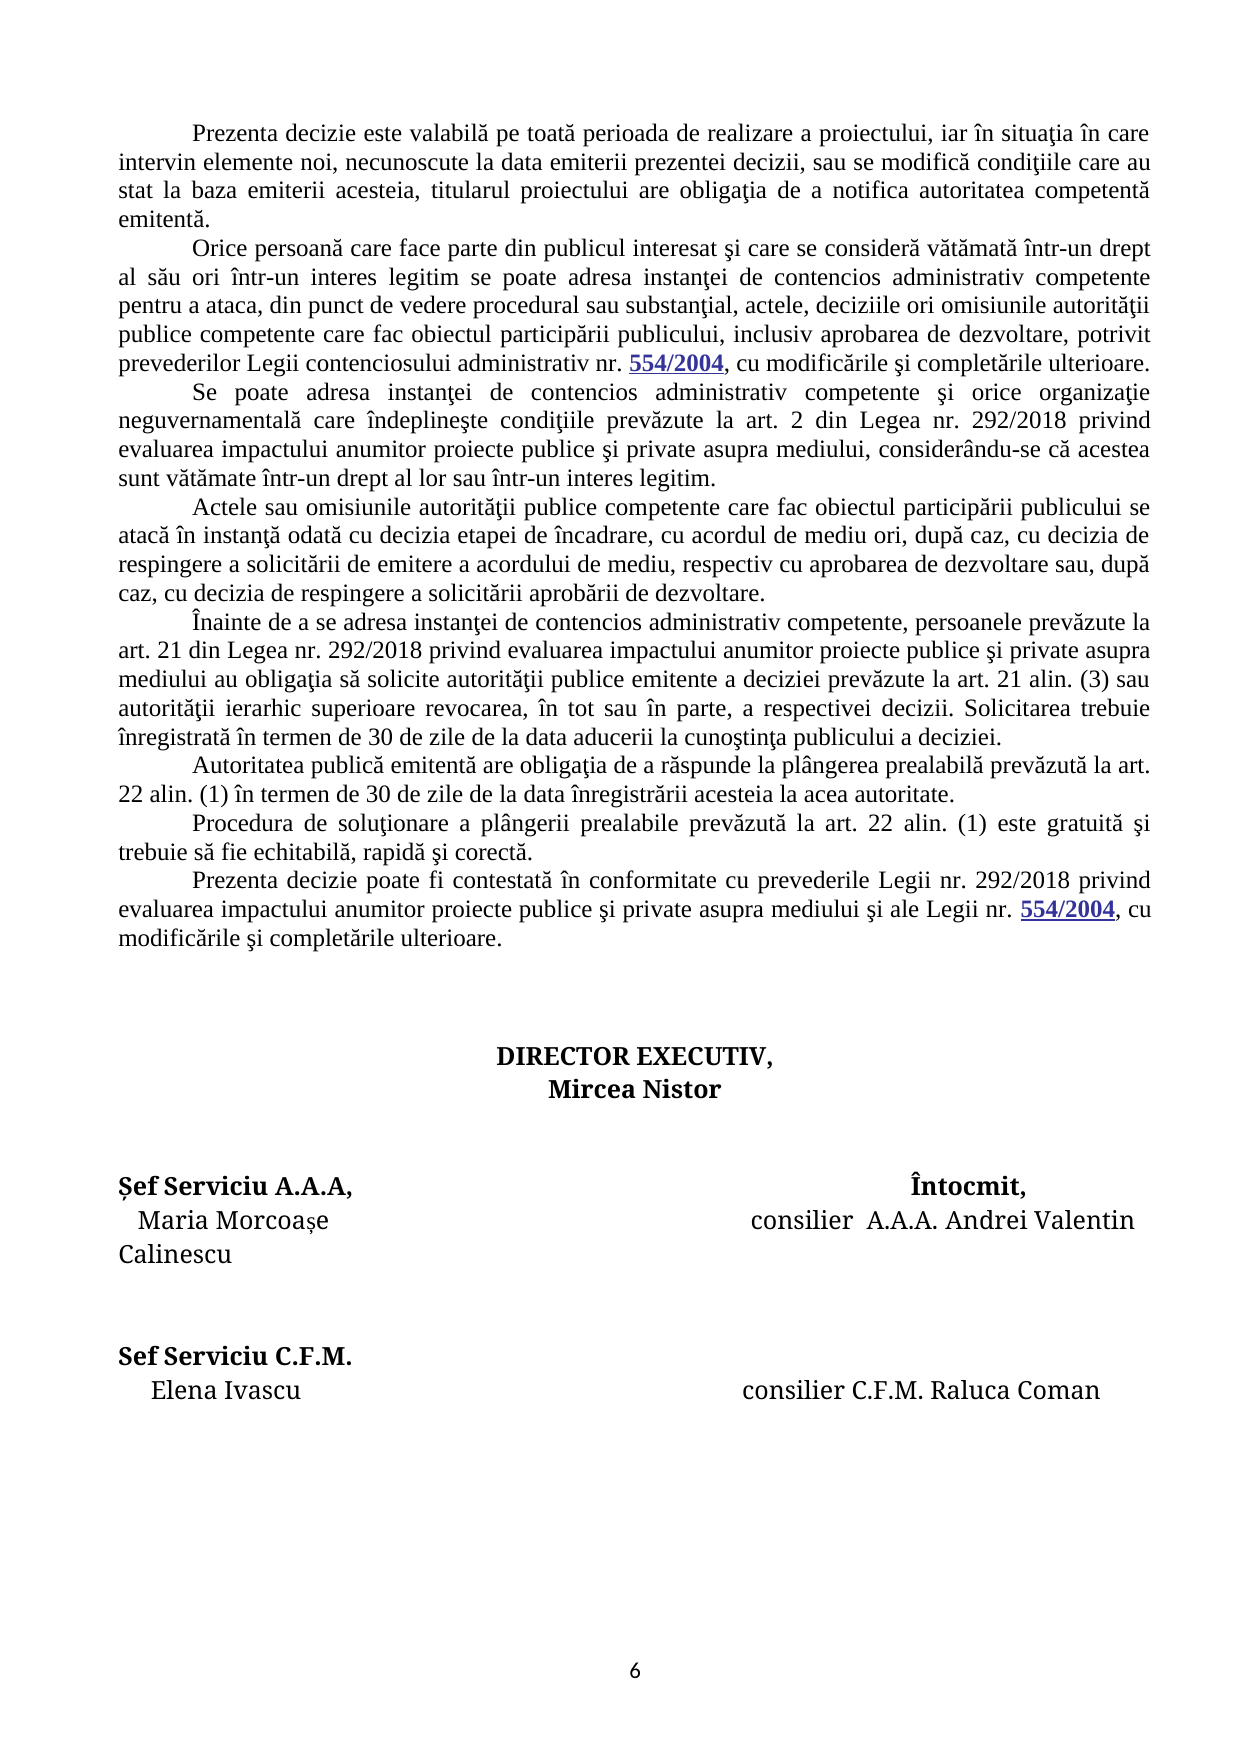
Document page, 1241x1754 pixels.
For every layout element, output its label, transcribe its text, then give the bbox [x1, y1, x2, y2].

text Prezenta decizie poate fi contestată în conformitate cu prevederile Legii nr. 292/2018 privind evaluarea impactului anumitor proiecte publice şi private asupra mediului şi ale Legii nr. 554/2004, cu modificările şi completările ulterioare. [118, 866, 1152, 952]
text Autoritatea publică emitentă are obligaţia de a răspunde la plângerea prealabilă prevăzută la art. 22 alin. (1) în termen de 30 de zile de la data înregistrării acesteia la acea autoritate. [118, 751, 1152, 808]
text Sef Serviciu C.F.M. [118, 1339, 1152, 1373]
text Actele sau omisiunile autorităţii publice competente care fac obiectul participării publicului se atacă în instanţă odată cu decizia etapei de încadrare, cu acordul de mediu ori, după caz, cu decizia de respingere a solicitării de emitere a acordului de mediu, respectiv cu aprobarea de dezvoltare sau, după caz, cu decizia de respingere a solicitării aprobării de dezvoltare. [118, 492, 1152, 607]
text Maria Morcoașe consilier A.A.A. Andrei Valentin Calinescu [118, 1202, 1152, 1271]
text Șef Serviciu A.A.A, Întocmit, [118, 1168, 1152, 1202]
text Procedura de soluţionare a plângerii prealabile prevăzută la art. 22 alin. (1) este gratuită şi trebuie să fie echitabilă, rapidă şi corectă. [118, 808, 1152, 866]
text DIRECTOR EXECUTIV, [118, 1038, 1152, 1072]
text Mircea Nistor [118, 1072, 1152, 1106]
text Înainte de a se adresa instanţei de contencios administrativ competente, persoanele prevăzute la art. 21 din Legea nr. 292/2018 privind evaluarea impactului anumitor proiecte publice şi private asupra mediului au obligaţia să solicite autorităţii publice emitente a deciziei prevăzute la art. 21 alin. (3) sau autorităţii ierarhic superioare revocarea, în tot sau în parte, a respectivei decizii. Solicitarea trebuie înregistrată în termen de 30 de zile de la data aducerii la cunoştinţa publicului a deciziei. [118, 607, 1152, 751]
text Orice persoană care face parte din publicul interesat şi care se consideră vătămată într-un drept al său ori într-un interes legitim se poate adresa instanţei de contencios administrativ competente pentru a ataca, din punct de vedere procedural sau substanţial, actele, deciziile ori omisiunile autorităţii publice competente care fac obiectul participării publicului, inclusiv aprobarea de dezvoltare, potrivit prevederilor Legii contenciosului administrativ nr. 554/2004, cu modificările şi completările ulterioare. [118, 233, 1152, 377]
text Elena Ivascu consilier C.F.M. Raluca Coman [118, 1373, 1152, 1407]
text Prezenta decizie este valabilă pe toată perioada de realizare a proiectului, iar în situaţia în care intervin elemente noi, necunoscute la data emiterii prezentei decizii, sau se modifică condiţiile care au stat la baza emiterii acesteia, titularul proiectului are obligaţia de a notifica autoritatea competentă emitentă. [118, 118, 1152, 233]
text Se poate adresa instanţei de contencios administrativ competente şi orice organizaţie neguvernamentală care îndeplineşte condiţiile prevăzute la art. 2 din Legea nr. 292/2018 privind evaluarea impactului anumitor proiecte publice şi private asupra mediului, considerându-se că acestea sunt vătămate într-un drept al lor sau într-un interes legitim. [118, 377, 1152, 492]
